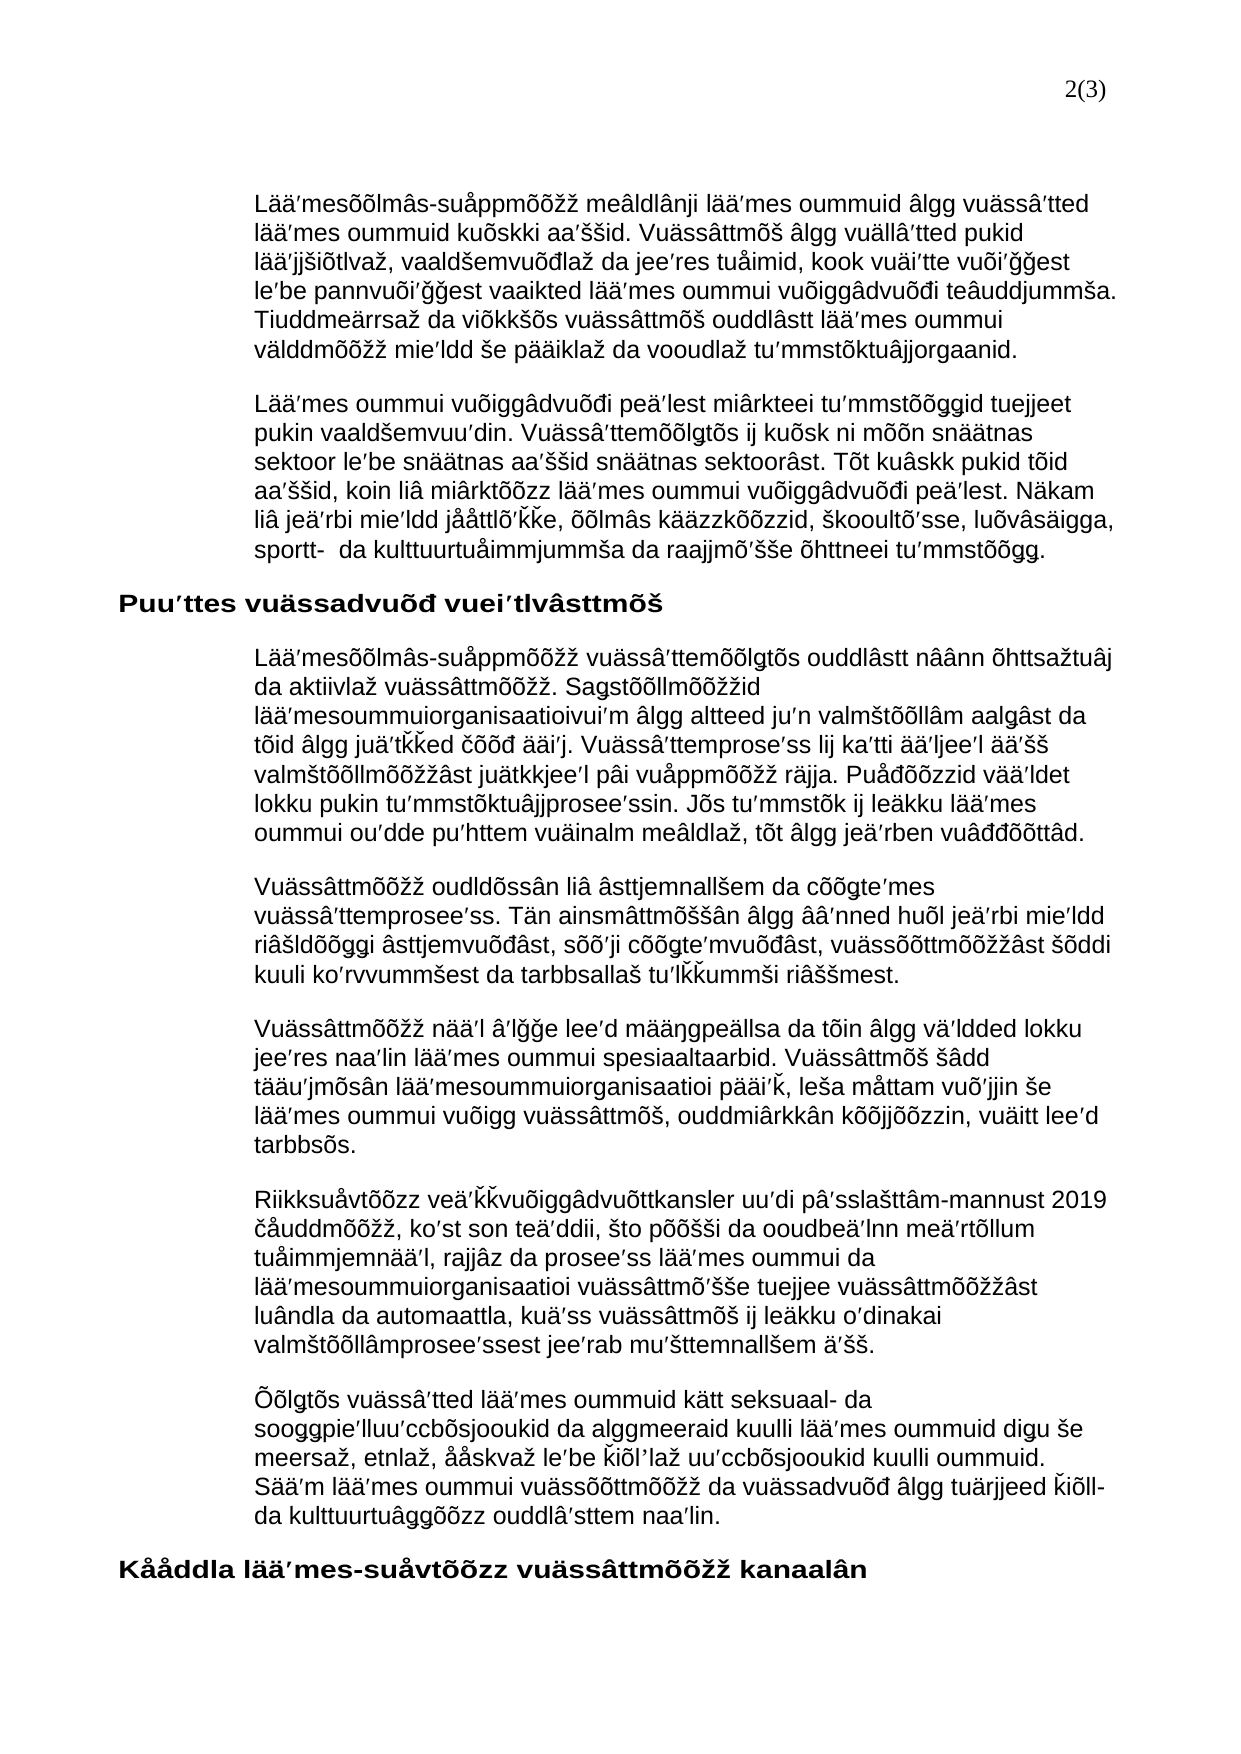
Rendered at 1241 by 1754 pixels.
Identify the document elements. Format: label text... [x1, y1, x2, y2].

text Vuässâttmõõžž oudldõssân liâ âsttjemnallšem da cõõǥteʹmes vuässâʹttemproseeʹss. Tän ainsmâttmõššân âlgg ââʹnned huõl jeäʹrbi mieʹldd riâšldõõǥǥi âsttjemvuõđâst, sõõʹji cõõǥteʹmvuõđâst, vuässõõttmõõžžâst šõddi kuuli koʹrvvummšest da tarbbsallaš tuʹlǩǩummši riâššmest. [254, 872, 1122, 989]
text Lääʹmesõõlmâs-suåppmõõžž meâldlânji lääʹmes oummuid âlgg vuässâʹtted lääʹmes oummuid kuõskki aaʹššid. Vuässâttmõš âlgg vuällâʹtted pukid lääʹjjšiõtlvaž, vaaldšemvuõđlaž da jeeʹres tuåimid, kook vuäiʹtte vuõiʹǧǧest leʹbe pannvuõiʹǧǧest vaaikted lääʹmes oummui vuõiggâdvuõđi teâuddjummša. Tiuddmeärrsaž da viõkkšõs vuässâttmõš ouddlâstt lääʹmes oummui välddmõõžž mieʹldd še pääiklaž da vooudlaž tuʹmmstõktuâjjorgaanid. [254, 189, 1122, 364]
list Puuʹttes vuässadvuõđ vueiʹtlvâsttmõš [118, 589, 1122, 618]
text Õõlǥtõs vuässâʹtted lääʹmes oummuid kätt seksuaal- da sooǥǥpieʹlluuʹccbõsjooukid da alggmeeraid kuulli lääʹmes oummuid diǥu še meersaž, etnlaž, ååskvaž leʹbe ǩiõlʼlaž uuʹccbõsjooukid kuulli oummuid. Sääʹm lääʹmes oummui vuässõõttmõõžž da vuässadvuõđ âlgg tuärjjeed ǩiõll- da kulttuurtuâǥǥõõzz ouddlâʹsttem naaʹlin. [254, 1385, 1122, 1531]
list Kååddla lääʹmes-suåvtõõzz vuässâttmõõžž kanaalân [118, 1556, 1122, 1585]
text Vuässâttmõõžž nääʹl âʹlǧǧe leeʹd määŋgpeällsa da tõin âlgg väʹldded lokku jeeʹres naaʹlin lääʹmes oummui spesiaaltaarbid. Vuässâttmõš šâdd tääuʹjmõsân lääʹmesoummuiorganisaatioi pääiʹǩ, leša måttam vuõʹjjin še lääʹmes oummui vuõigg vuässâttmõš, ouddmiârkkân kõõjjõõzzin, vuäitt leeʹd tarbbsõs. [254, 1014, 1122, 1160]
text Lääʹmesõõlmâs-suåppmõõžž vuässâʹttemõõlǥtõs ouddlâstt nâânn õhttsažtuâj da aktiivlaž vuässâttmõõžž. Saǥstõõllmõõžžid lääʹmesoummuiorganisaatioivuiʹm âlgg altteed juʹn valmštõõllâm aalǥâst da tõid âlgg juäʹtǩǩed čõõđ ääiʹj. Vuässâʹttemproseʹss lij kaʹtti ääʹljeeʹl ääʹšš valmštõõllmõõžžâst juätkkjeeʹl pâi vuåppmõõžž räjja. Puåđõõzzid vääʹldet lokku pukin tuʹmmstõktuâjjproseeʹssin. Jõs tuʹmmstõk ij leäkku lääʹmes oummui ouʹdde puʹhttem vuäinalm meâldlaž, tõt âlgg jeäʹrben vuâđđõõttâd. [254, 643, 1122, 847]
text Riikksuåvtõõzz veäʹǩǩvuõiggâdvuõttkansler uuʹdi pâʹsslašttâm-mannust 2019 čåuddmõõžž, koʹst son teäʹddii, što põõšši da ooudbeäʹlnn meäʹrtõllum tuåimmjemnääʹl, rajjâz da proseeʹss lääʹmes oummui da lääʹmesoummuiorganisaatioi vuässâttmõʹšše tuejjee vuässâttmõõžžâst luândla da automaattla, kuäʹss vuässâttmõš ij leäkku oʹdinakai valmštõõllâmproseeʹssest jeeʹrab muʹšttemnallšem äʹšš. [254, 1185, 1122, 1360]
text Lääʹmes oummui vuõiggâdvuõđi peäʹlest miârkteei tuʹmmstõõǥǥid tuejjeet pukin vaaldšemvuuʹdin. Vuässâʹttemõõlǥtõs ij kuõsk ni mõõn snäätnas sektoor leʹbe snäätnas aaʹššid snäätnas sektoorâst. Tõt kuâskk pukid tõid aaʹššid, koin liâ miârktõõzz lääʹmes oummui vuõiggâdvuõđi peäʹlest. Näkam liâ jeäʹrbi mieʹldd jååttlõʹǩǩe, õõlmâs kääzzkõõzzid, škooultõʹsse, luõvâsäigga, sportt- da kulttuurtuåimmjummša da raajjmõʹšše õhttneei tuʹmmstõõǥǥ. [254, 389, 1122, 564]
